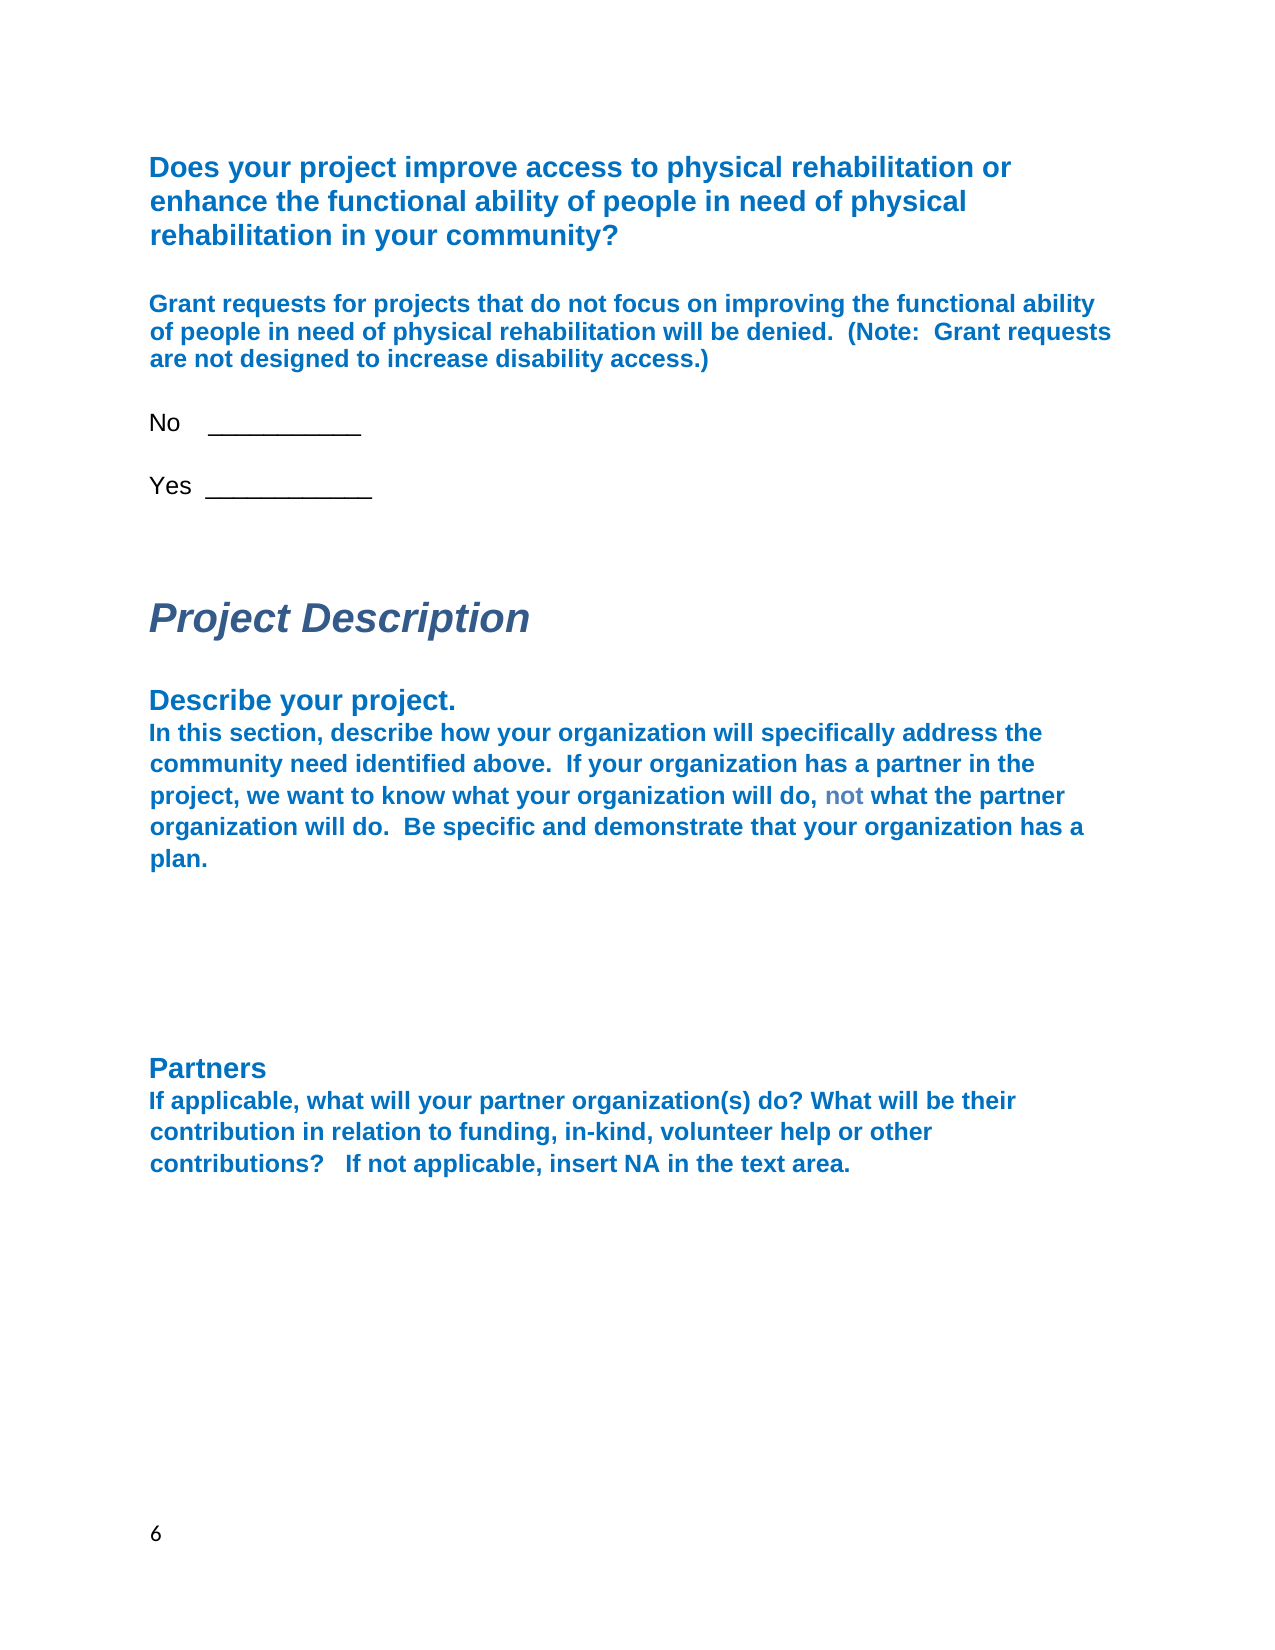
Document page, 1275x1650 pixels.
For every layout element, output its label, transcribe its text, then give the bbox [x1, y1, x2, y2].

subtitle Describe your project. [148, 682, 1125, 716]
subtitle Does your project improve access to physical rehabilitation or enhance the functional ability of people in need of physical rehabilitation in your community? [148, 150, 1125, 251]
text Yes ____________ [148, 471, 578, 500]
text If applicable, what will your partner organization(s) do? What will be their contribution in relation to funding, in-kind, volunteer help or other contributions? If not applicable, insert NA in the text area. [148, 1086, 1053, 1178]
text No ___________ [148, 408, 578, 437]
text Grant requests for projects that do not focus on improving the functional ability of people in need of physical rehabilitation will be denied. (Note: Grant requests are not designed to increase disability access.) [148, 290, 1125, 373]
text In this section, describe how your organization will specifically address the community need identified above. If your organization has a partner in the project, we want to know what your organization will do, not what the partner organization will do. Be specific and demonstrate that your organization has a plan. [148, 717, 1105, 872]
text Partners [148, 1051, 1125, 1084]
subtitle Project Description [148, 593, 1125, 641]
